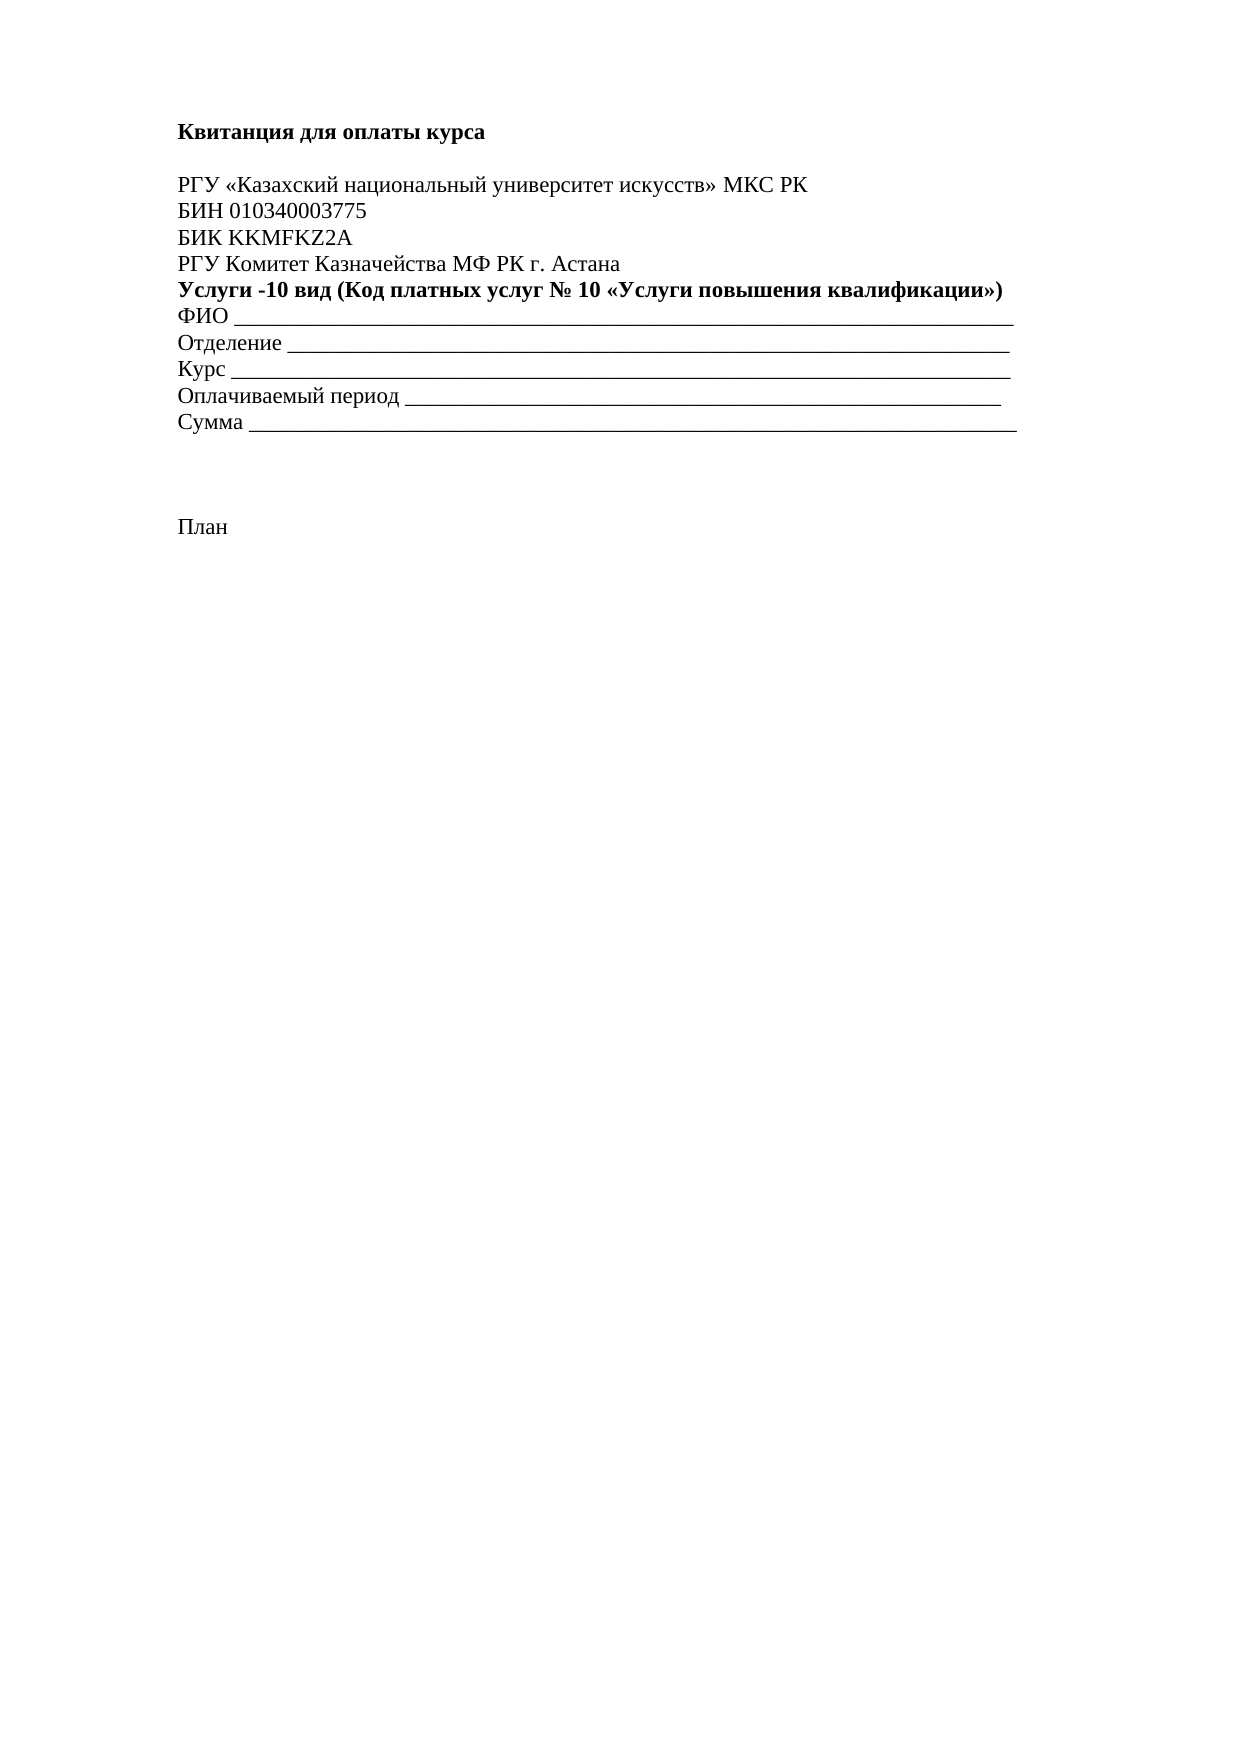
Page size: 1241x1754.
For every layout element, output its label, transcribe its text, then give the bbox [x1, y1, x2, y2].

text План [177, 513, 1152, 540]
text Курс ____________________________________________________________________ [177, 355, 1152, 382]
text ФИО ____________________________________________________________________ [177, 303, 1152, 329]
text БИН 010340003775 [177, 197, 1152, 223]
text БИК KKMFKZ2A [177, 223, 1152, 250]
text Оплачиваемый период ____________________________________________________ [177, 382, 1152, 408]
text Отделение _______________________________________________________________ [177, 329, 1152, 355]
text РГУ «Казахский национальный университет искусств» МКС РК [177, 171, 1152, 197]
text РГУ Комитет Казначейства МФ РК г. Астана [177, 250, 1152, 276]
text Услуги -10 вид (Код платных услуг № 10 «Услуги повышения квалификации») [177, 276, 1152, 303]
text Квитанция для оплаты курса [177, 118, 1152, 144]
text Сумма ___________________________________________________________________ [177, 408, 1152, 434]
